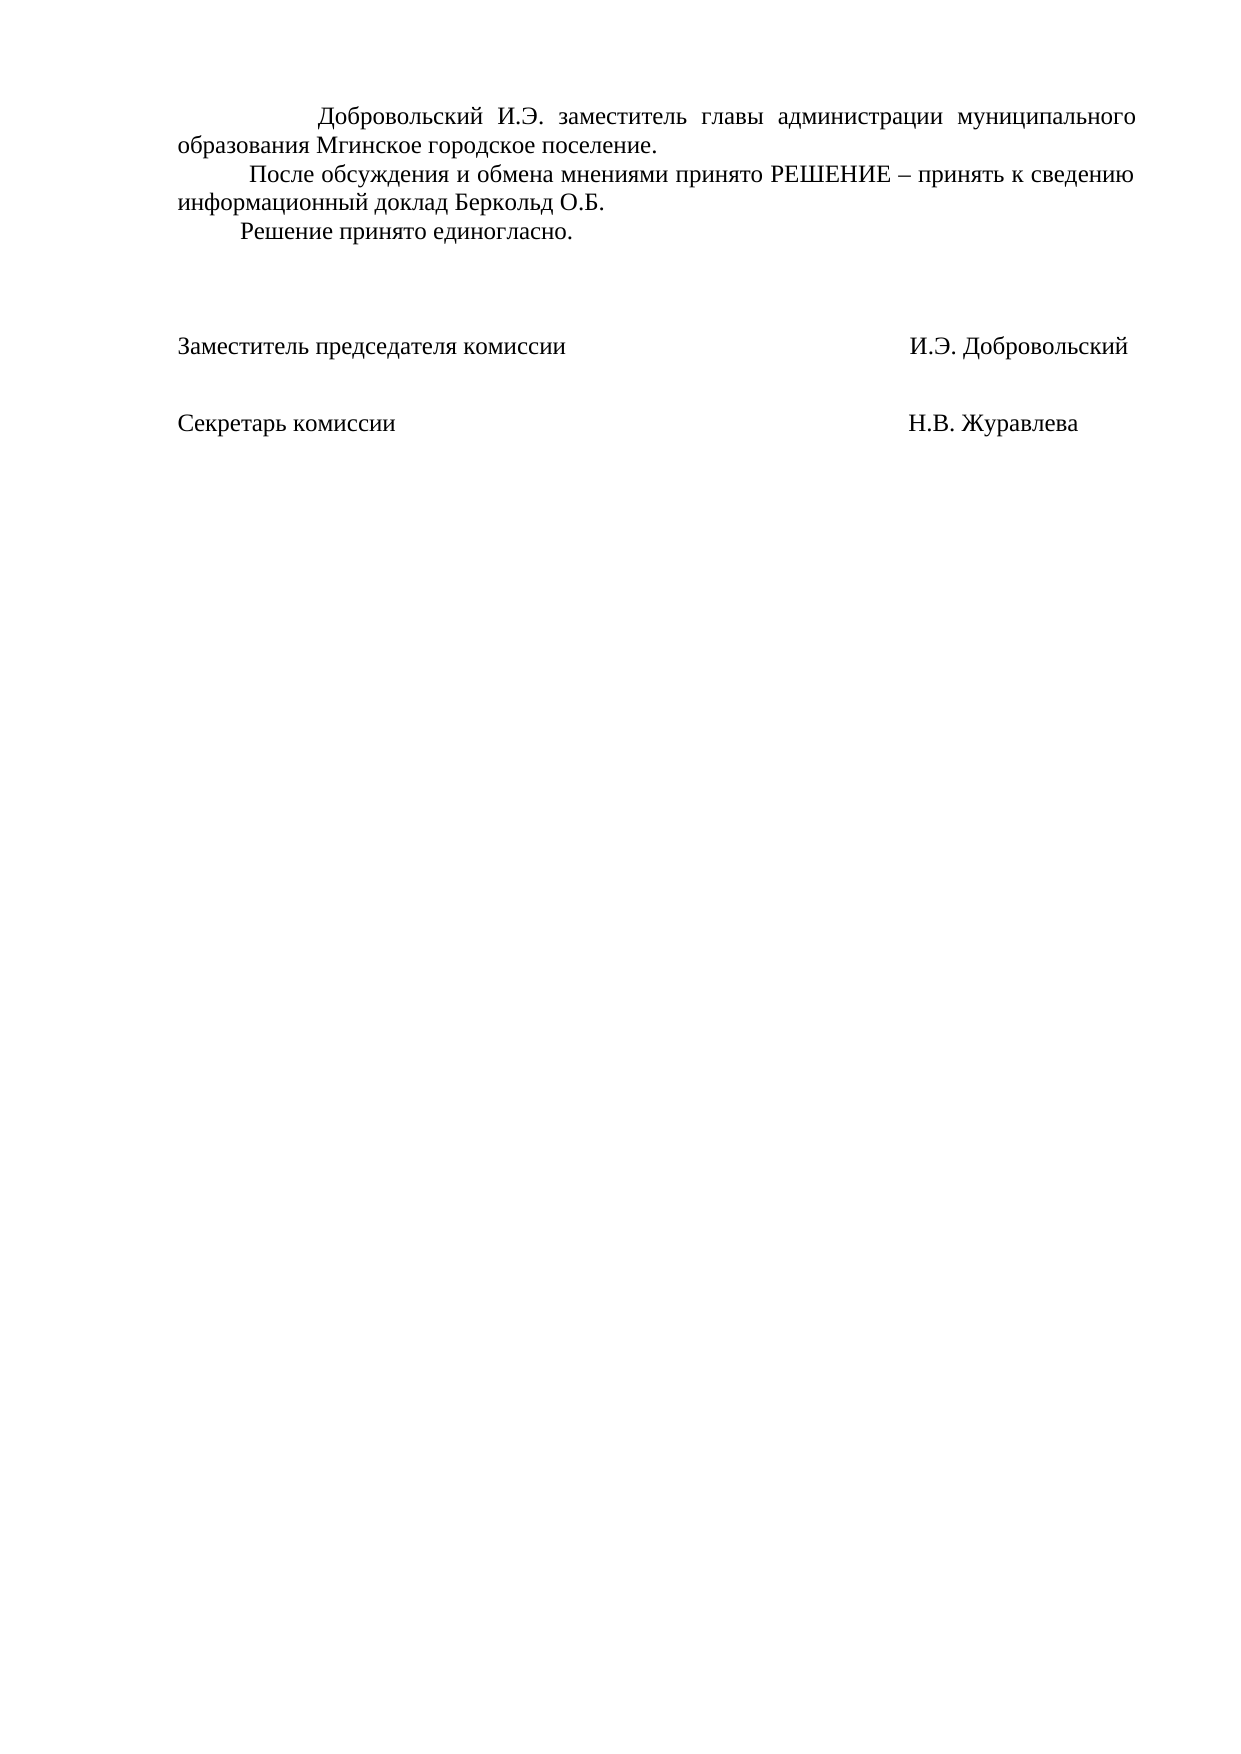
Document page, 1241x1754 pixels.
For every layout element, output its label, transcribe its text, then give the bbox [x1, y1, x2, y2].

text Решение принято единогласно. [177, 216, 1137, 245]
text После обсуждения и обмена мнениями принято РЕШЕНИЕ – принять к сведению информационный доклад Беркольд О.Б. [177, 159, 1137, 216]
text Заместитель председателя комиссии И.Э. Добровольский [177, 331, 1137, 360]
text Секретарь комиссии Н.В. Журавлева [177, 408, 1137, 437]
text Добровольский И.Э. заместитель главы администрации муниципального образования Мгинское городское поселение. [177, 101, 1137, 159]
